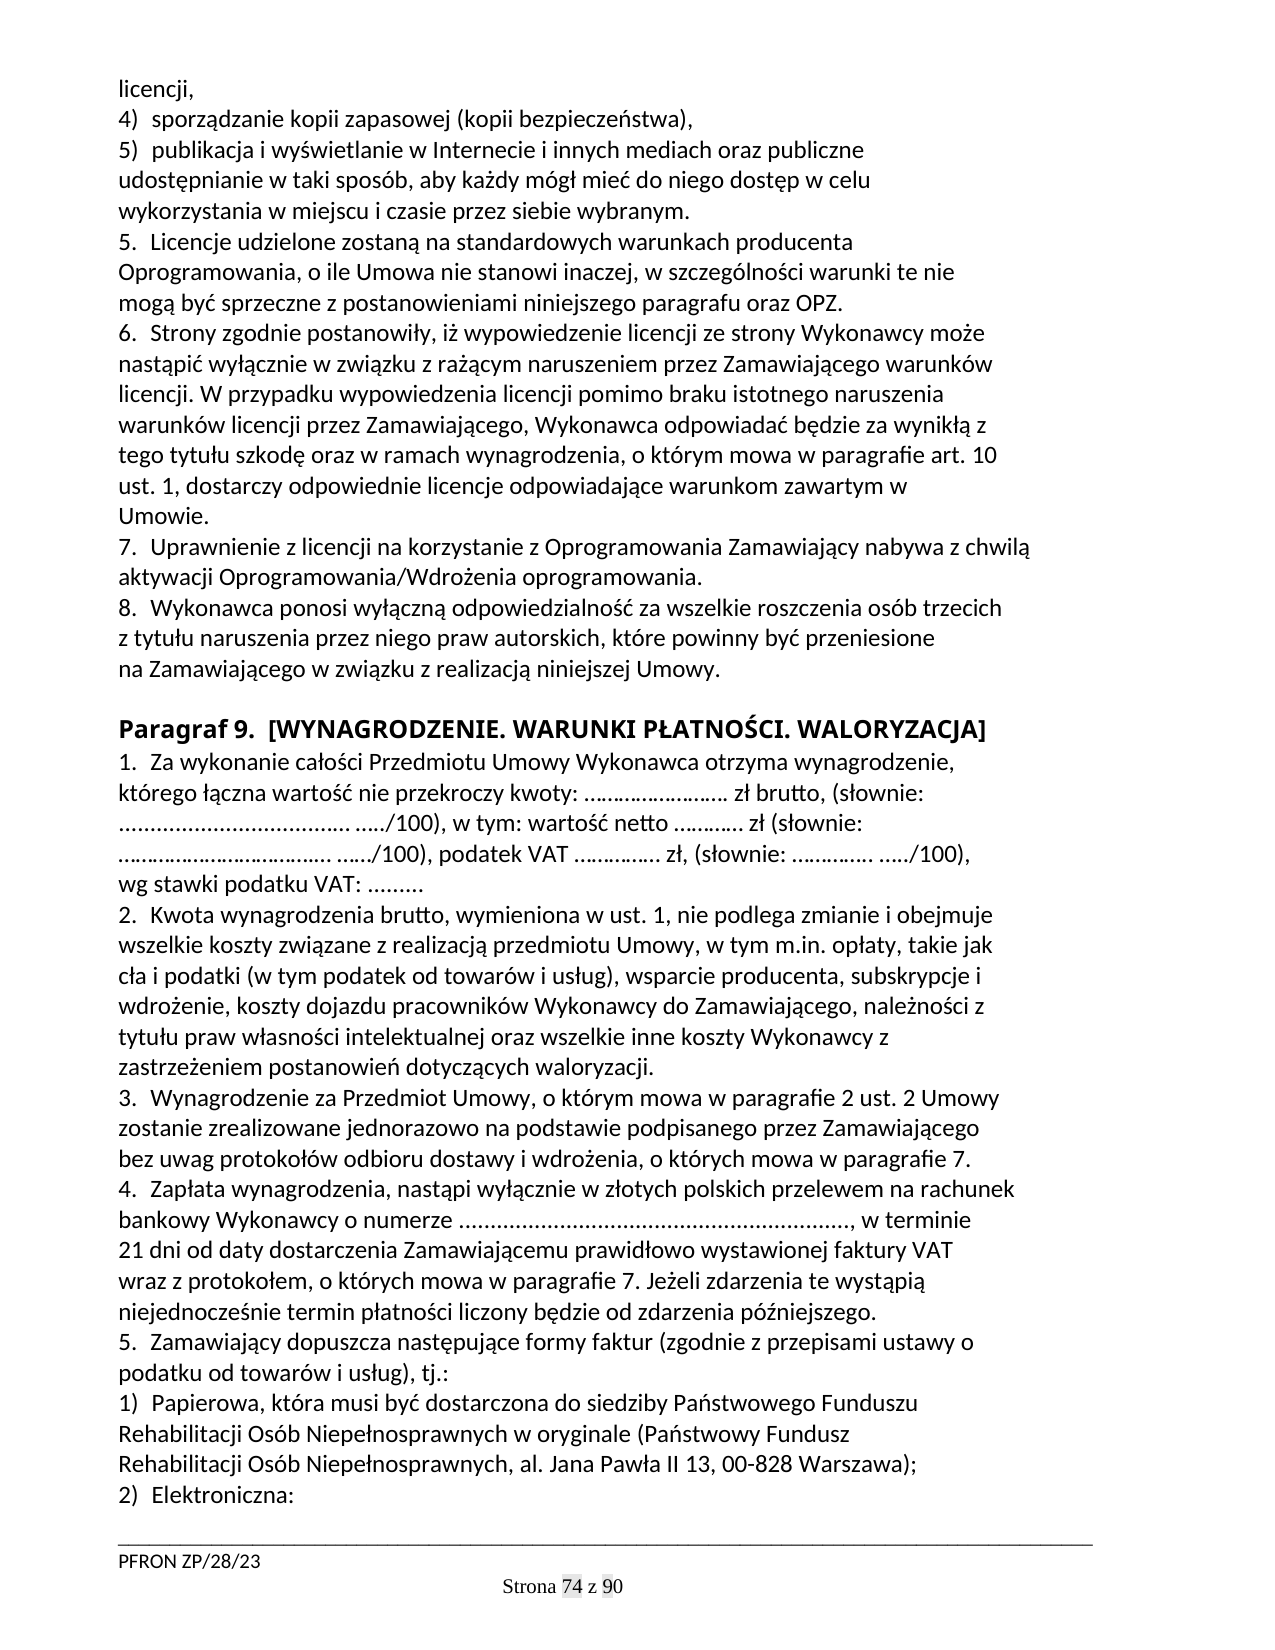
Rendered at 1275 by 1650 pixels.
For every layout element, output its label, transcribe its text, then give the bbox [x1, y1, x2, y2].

text 4) sporządzanie kopii zapasowej (kopii bezpieczeństwa), [118, 103, 1163, 134]
text bankowy Wykonawcy o numerze .............................................................., w terminie [118, 1204, 1163, 1234]
text Oprogramowania, o ile Umowa nie stanowi inaczej, w szczególności warunki te nie [118, 256, 1163, 287]
text 1. Za wykonanie całości Przedmiotu Umowy Wykonawca otrzyma wynagrodzenie, [118, 746, 1163, 777]
text Rehabilitacji Osób Niepełnosprawnych, al. Jana Pawła II 13, 00-828 Warszawa); [118, 1448, 1163, 1479]
text 1) Papierowa, która musi być dostarczona do siedziby Państwowego Funduszu [118, 1387, 1163, 1418]
text wg stawki podatku VAT: ......... [118, 868, 1163, 899]
text licencji. W przypadku wypowiedzenia licencji pomimo braku istotnego naruszenia [118, 378, 1163, 409]
text Rehabilitacji Osób Niepełnosprawnych w oryginale (Państwowy Fundusz [118, 1418, 1163, 1448]
text 4. Zapłata wynagrodzenia, nastąpi wyłącznie w złotych polskich przelewem na rachunek [118, 1173, 1163, 1204]
text 5. Licencje udzielone zostaną na standardowych warunkach producenta [118, 226, 1163, 256]
text Umowie. [118, 500, 1163, 531]
text tytułu praw własności intelektualnej oraz wszelkie inne koszty Wykonawcy z [118, 1021, 1163, 1051]
text udostępnianie w taki sposób, aby każdy mógł mieć do niego dostęp w celu [118, 164, 1163, 195]
text 21 dni od daty dostarczenia Zamawiającemu prawidłowo wystawionej faktury VAT [118, 1234, 1163, 1265]
text aktywacji Oprogramowania/Wdrożenia oprogramowania. [118, 561, 1163, 592]
text zastrzeżeniem postanowień dotyczących waloryzacji. [118, 1051, 1163, 1082]
text ..................................… …../100), w tym: wartość netto ………… zł (słownie: [118, 807, 1163, 838]
text 8. Wykonawca ponosi wyłączną odpowiedzialność za wszelkie roszczenia osób trzecich [118, 592, 1163, 622]
text 2) Elektroniczna: [118, 1479, 1163, 1509]
text tego tytułu szkodę oraz w ramach wynagrodzenia, o którym mowa w paragrafie art. 10 [118, 439, 1163, 470]
text na Zamawiającego w związku z realizacją niniejszej Umowy. [118, 653, 1163, 683]
text mogą być sprzeczne z postanowieniami niniejszego paragrafu oraz OPZ. [118, 287, 1163, 317]
text wszelkie koszty związane z realizacją przedmiotu Umowy, w tym m.in. opłaty, takie jak [118, 929, 1163, 960]
text nastąpić wyłącznie w związku z rażącym naruszeniem przez Zamawiającego warunków [118, 348, 1163, 378]
text …………………………….… ……/100), podatek VAT …………… zł, (słownie: ………….. …../100), [118, 838, 1163, 868]
text ust. 1, dostarczy odpowiednie licencje odpowiadające warunkom zawartym w [118, 470, 1163, 500]
text warunków licencji przez Zamawiającego, Wykonawca odpowiadać będzie za wynikłą z [118, 409, 1163, 439]
text 6. Strony zgodnie postanowiły, iż wypowiedzenie licencji ze strony Wykonawcy może [118, 317, 1163, 348]
text 3. Wynagrodzenie za Przedmiot Umowy, o którym mowa w paragrafie 2 ust. 2 Umowy [118, 1082, 1163, 1112]
text wdrożenie, koszty dojazdu pracowników Wykonawcy do Zamawiającego, należności z [118, 990, 1163, 1021]
text 5) publikacja i wyświetlanie w Internecie i innych mediach oraz publiczne [118, 134, 1163, 164]
text niejednocześnie termin płatności liczony będzie od zdarzenia późniejszego. [118, 1296, 1163, 1326]
text wykorzystania w miejscu i czasie przez siebie wybranym. [118, 195, 1163, 226]
text 2. Kwota wynagrodzenia brutto, wymieniona w ust. 1, nie podlega zmianie i obejmuje [118, 899, 1163, 929]
text wraz z protokołem, o których mowa w paragrafie 7. Jeżeli zdarzenia te wystąpią [118, 1265, 1163, 1296]
text 7. Uprawnienie z licencji na korzystanie z Oprogramowania Zamawiający nabywa z chwilą [118, 531, 1163, 561]
text licencji, [118, 73, 1163, 103]
text 5. Zamawiający dopuszcza następujące formy faktur (zgodnie z przepisami ustawy o [118, 1326, 1163, 1357]
text bez uwag protokołów odbioru dostawy i wdrożenia, o których mowa w paragrafie 7. [118, 1143, 1163, 1173]
text Paragraf 9. [WYNAGRODZENIE. WARUNKI PŁATNOŚCI. WALORYZACJA] [118, 712, 1163, 746]
text którego łączna wartość nie przekroczy kwoty: ……………………. zł brutto, (słownie: [118, 777, 1163, 807]
text zostanie zrealizowane jednorazowo na podstawie podpisanego przez Zamawiającego [118, 1112, 1163, 1143]
text podatku od towarów i usług), tj.: [118, 1357, 1163, 1387]
text z tytułu naruszenia przez niego praw autorskich, które powinny być przeniesione [118, 622, 1163, 653]
text cła i podatki (w tym podatek od towarów i usług), wsparcie producenta, subskrypcje i [118, 960, 1163, 990]
